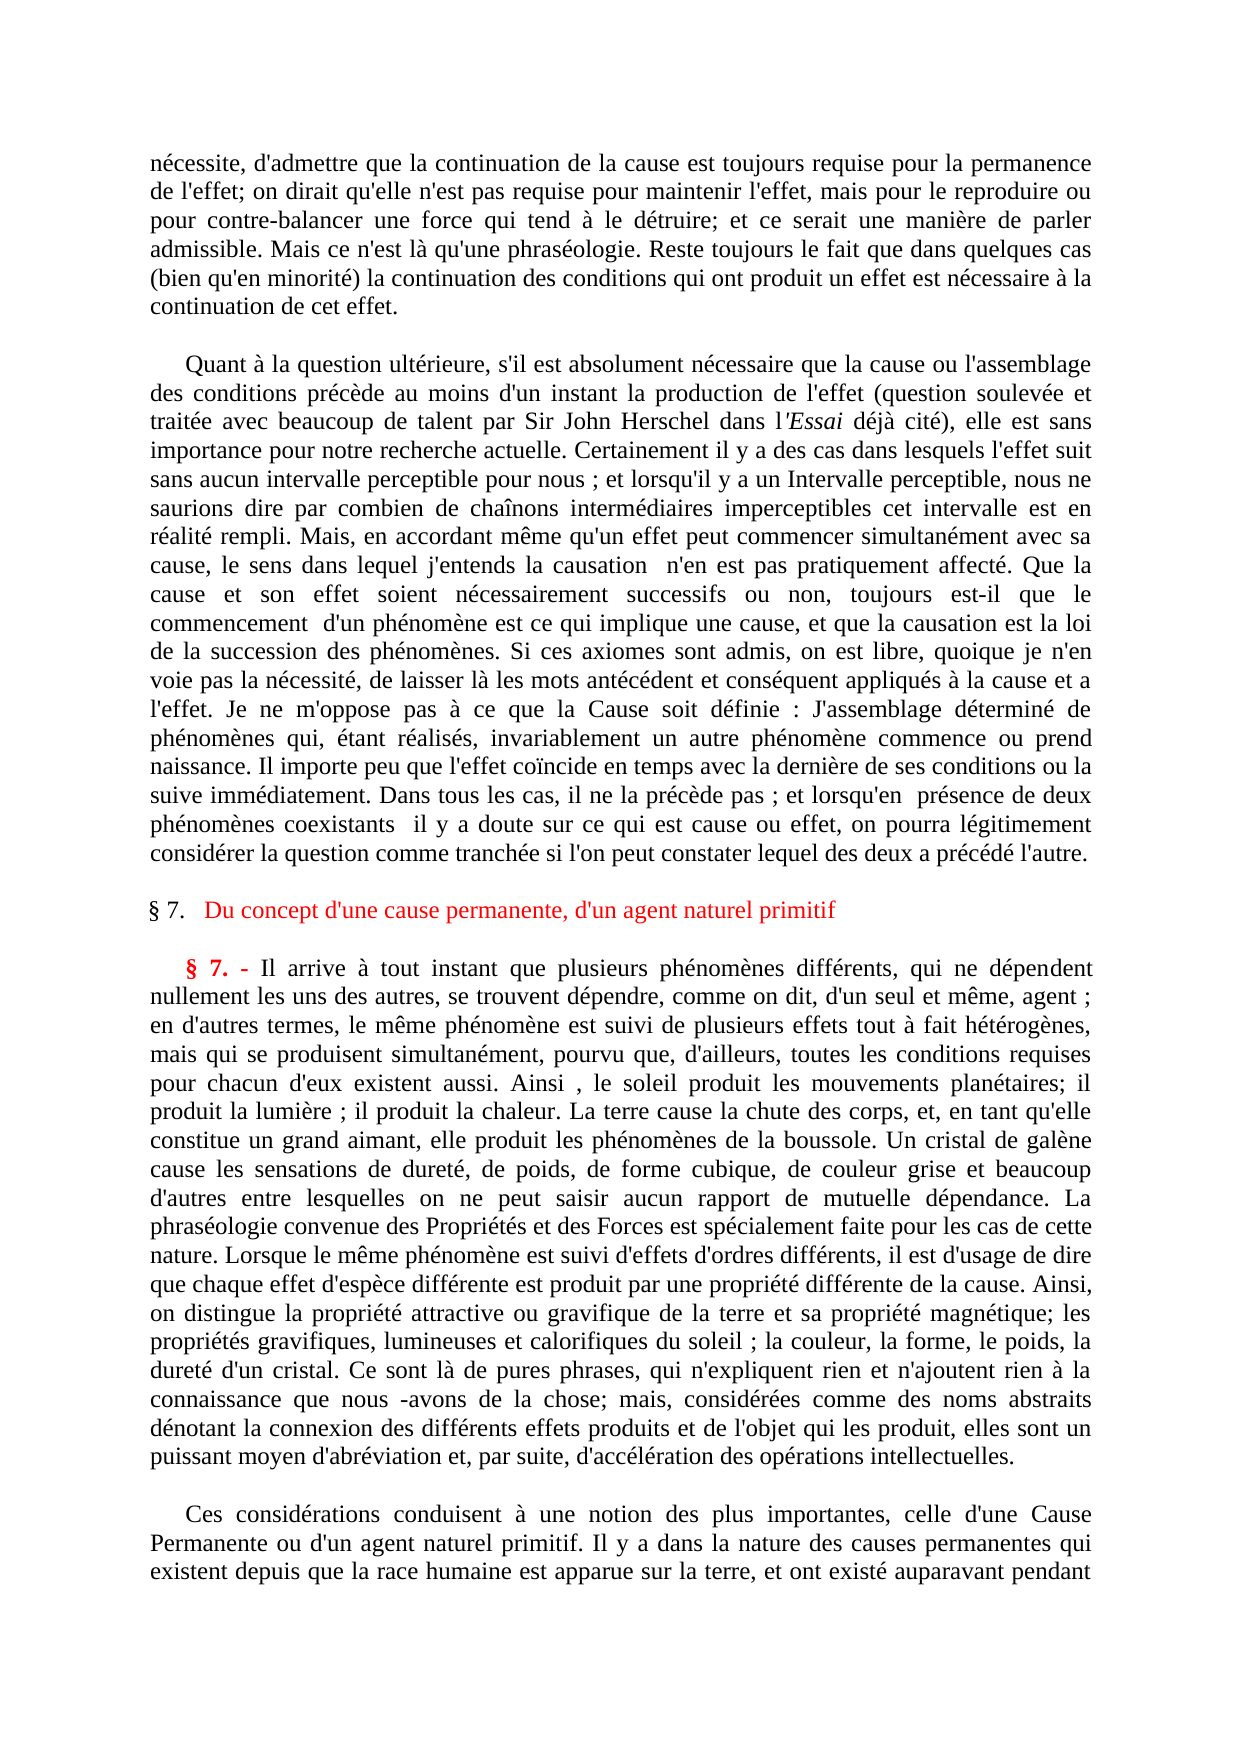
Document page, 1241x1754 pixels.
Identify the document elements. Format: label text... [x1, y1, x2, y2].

text § 7. Du concept d'une cause permanente, d'un agent naturel primitif [148, 895, 1093, 924]
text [150, 1499, 1093, 1585]
text Quant à la question ultérieure, s'il est absolument nécessaire que la cause ou l'assemblage des conditions précède au moins d'un instant la production de l'effet (question soulevée et traitée avec beaucoup de talent par Sir John Herschel dans l'Essai déjà cité), elle est sans importance pour notre recherche actuelle. Certainement il y a des cas dans lesquels l'effet suit sans aucun intervalle perceptible pour nous ; et lorsqu'il y a un Intervalle perceptible, nous ne saurions dire par combien de chaînons intermédiaires imperceptibles cet intervalle est en réalité rempli. Mais, en accordant même qu'un effet peut commencer simultanément avec sa cause, le sens dans lequel j'entends la causation n'en est pas pratiquement affecté. Que la cause et son effet soient nécessairement successifs ou non, toujours est-il que le commencement d'un phénomène est ce qui implique une cause, et que la causation est la loi de la succession des phénomènes. Si ces axiomes sont admis, on est libre, quoique je n'en voie pas la nécessité, de laisser là les mots antécédent et conséquent appliqués à la cause et a l'effet. Je ne m'oppose pas à ce que la Cause soit définie : J'assemblage déterminé de phénomènes qui, étant réalisés, invariablement un autre phénomène commence ou prend naissance. Il importe peu que l'effet coïncide en temps avec la dernière de ses conditions ou la suive immédiatement. Dans tous les cas, il ne la précède pas ; et lorsqu'en présence de deux phénomènes coexistants il y a doute sur ce qui est cause ou effet, on pourra légitimement considérer la question comme tranchée si l'on peut constater lequel des deux a précédé l'autre. [150, 349, 1093, 866]
text § 7. - Il arrive à tout instant que plusieurs phénomènes différents, qui ne dépendent nullement les uns des autres, se trouvent dépendre, comme on dit, d'un seul et même, agent ; en d'autres termes, le même phénomène est suivi de plusieurs effets tout à fait hétérogènes, mais qui se produisent simultanément, pourvu que, d'ailleurs, toutes les conditions requises pour chacun d'eux existent aussi. Ainsi , le soleil produit les mouvements planétaires; il produit la lumière ; il produit la chaleur. La terre cause la chute des corps, et, en tant qu'elle constitue un grand aimant, elle produit les phénomènes de la boussole. Un cristal de galène cause les sensations de dureté, de poids, de forme cubique, de couleur grise et beaucoup d'autres entre lesquelles on ne peut saisir aucun rapport de mutuelle dépendance. La phraséologie convenue des Propriétés et des Forces est spécialement faite pour les cas de cette nature. Lorsque le même phénomène est suivi d'effets d'ordres différents, il est d'usage de dire que chaque effet d'espèce différente est produit par une propriété différente de la cause. Ainsi, on distingue la propriété attractive ou gravifique de la terre et sa propriété magnétique; les propriétés gravifiques, lumineuses et calorifiques du soleil ; la couleur, la forme, le poids, la dureté d'un cristal. Ce sont là de pures phrases, qui n'expliquent rien et n'ajoutent rien à la connaissance que nous -avons de la chose; mais, considérées comme des noms abstraits dénotant la connexion des différents effets produits et de l'objet qui les produit, elles sont un puissant moyen d'abréviation et, par suite, d'accélération des opérations intellectuelles. [150, 953, 1093, 1470]
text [150, 148, 1093, 320]
